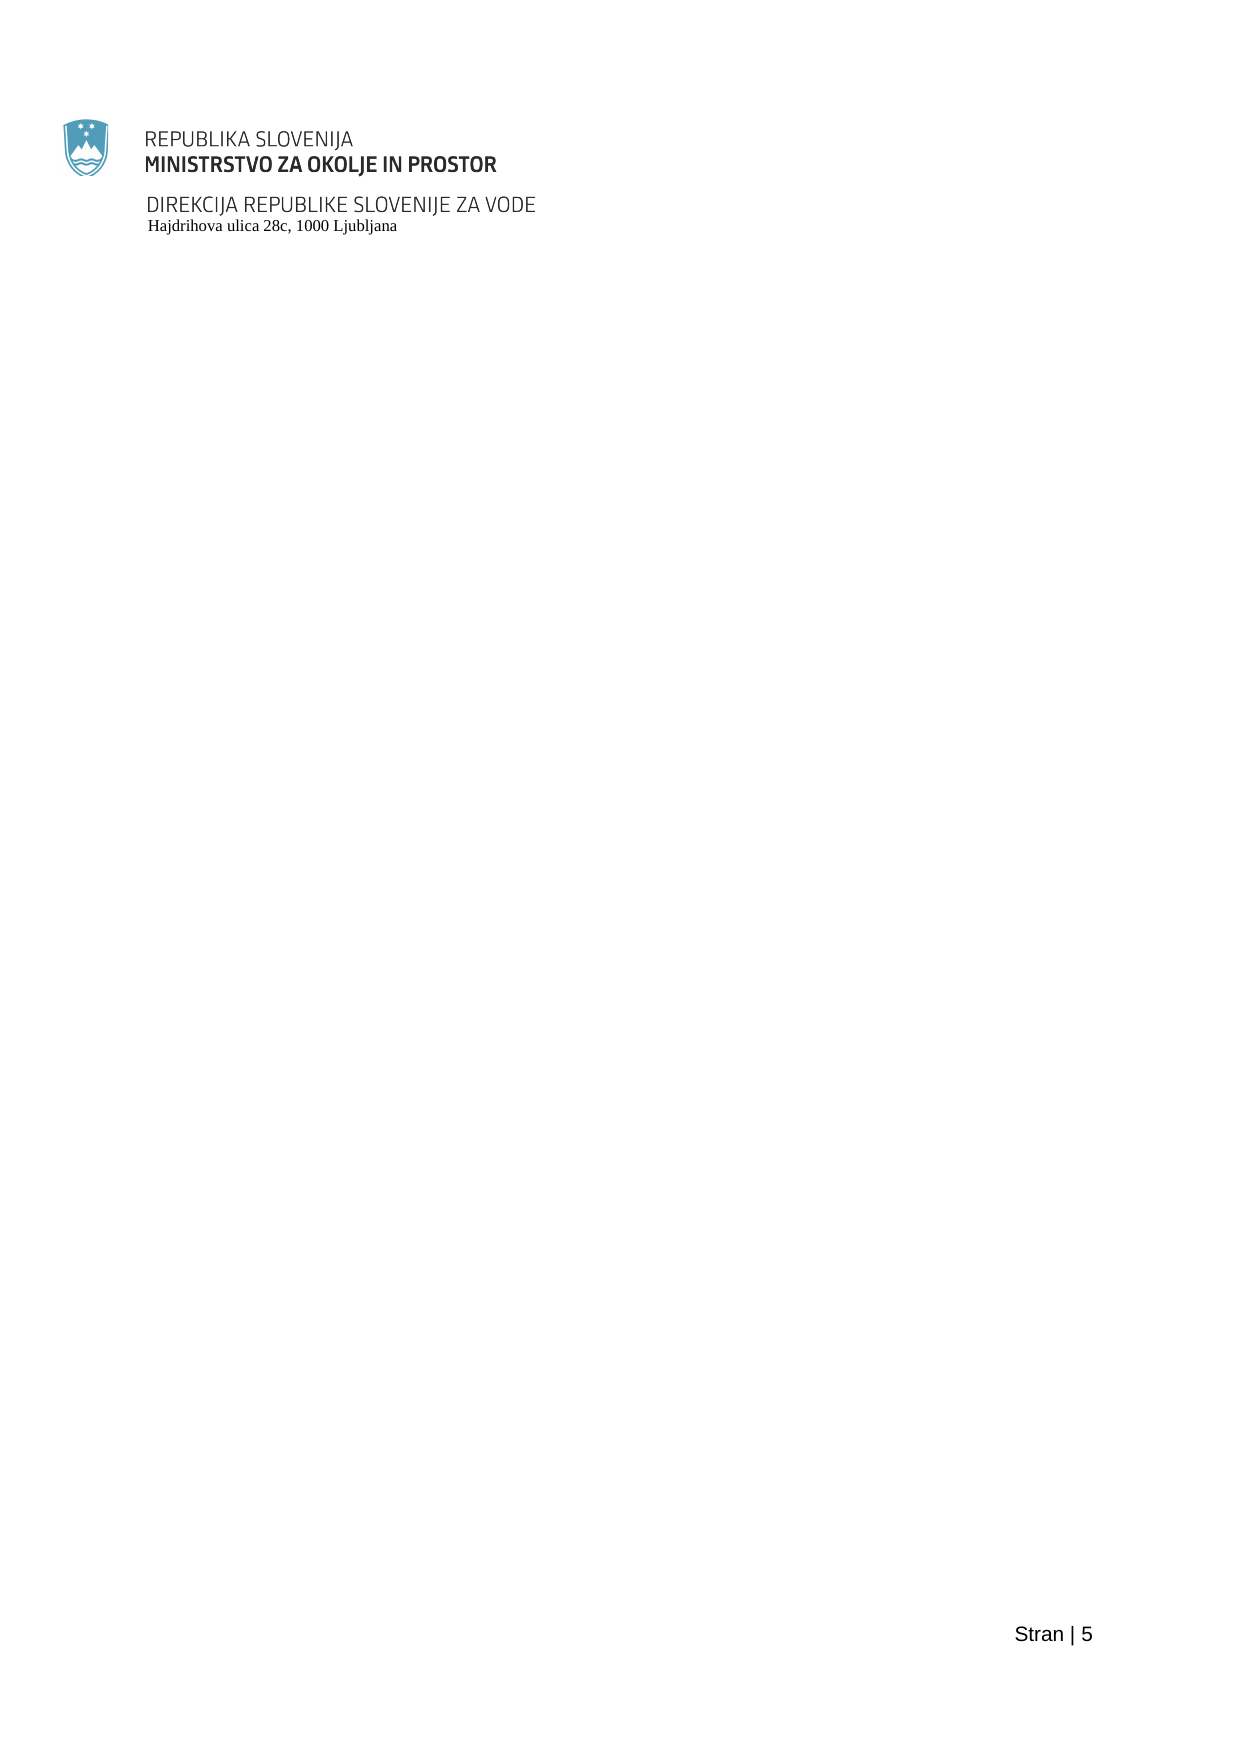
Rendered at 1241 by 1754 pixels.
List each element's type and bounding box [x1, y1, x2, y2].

picture [145, 120, 535, 216]
picture [61, 118, 108, 176]
